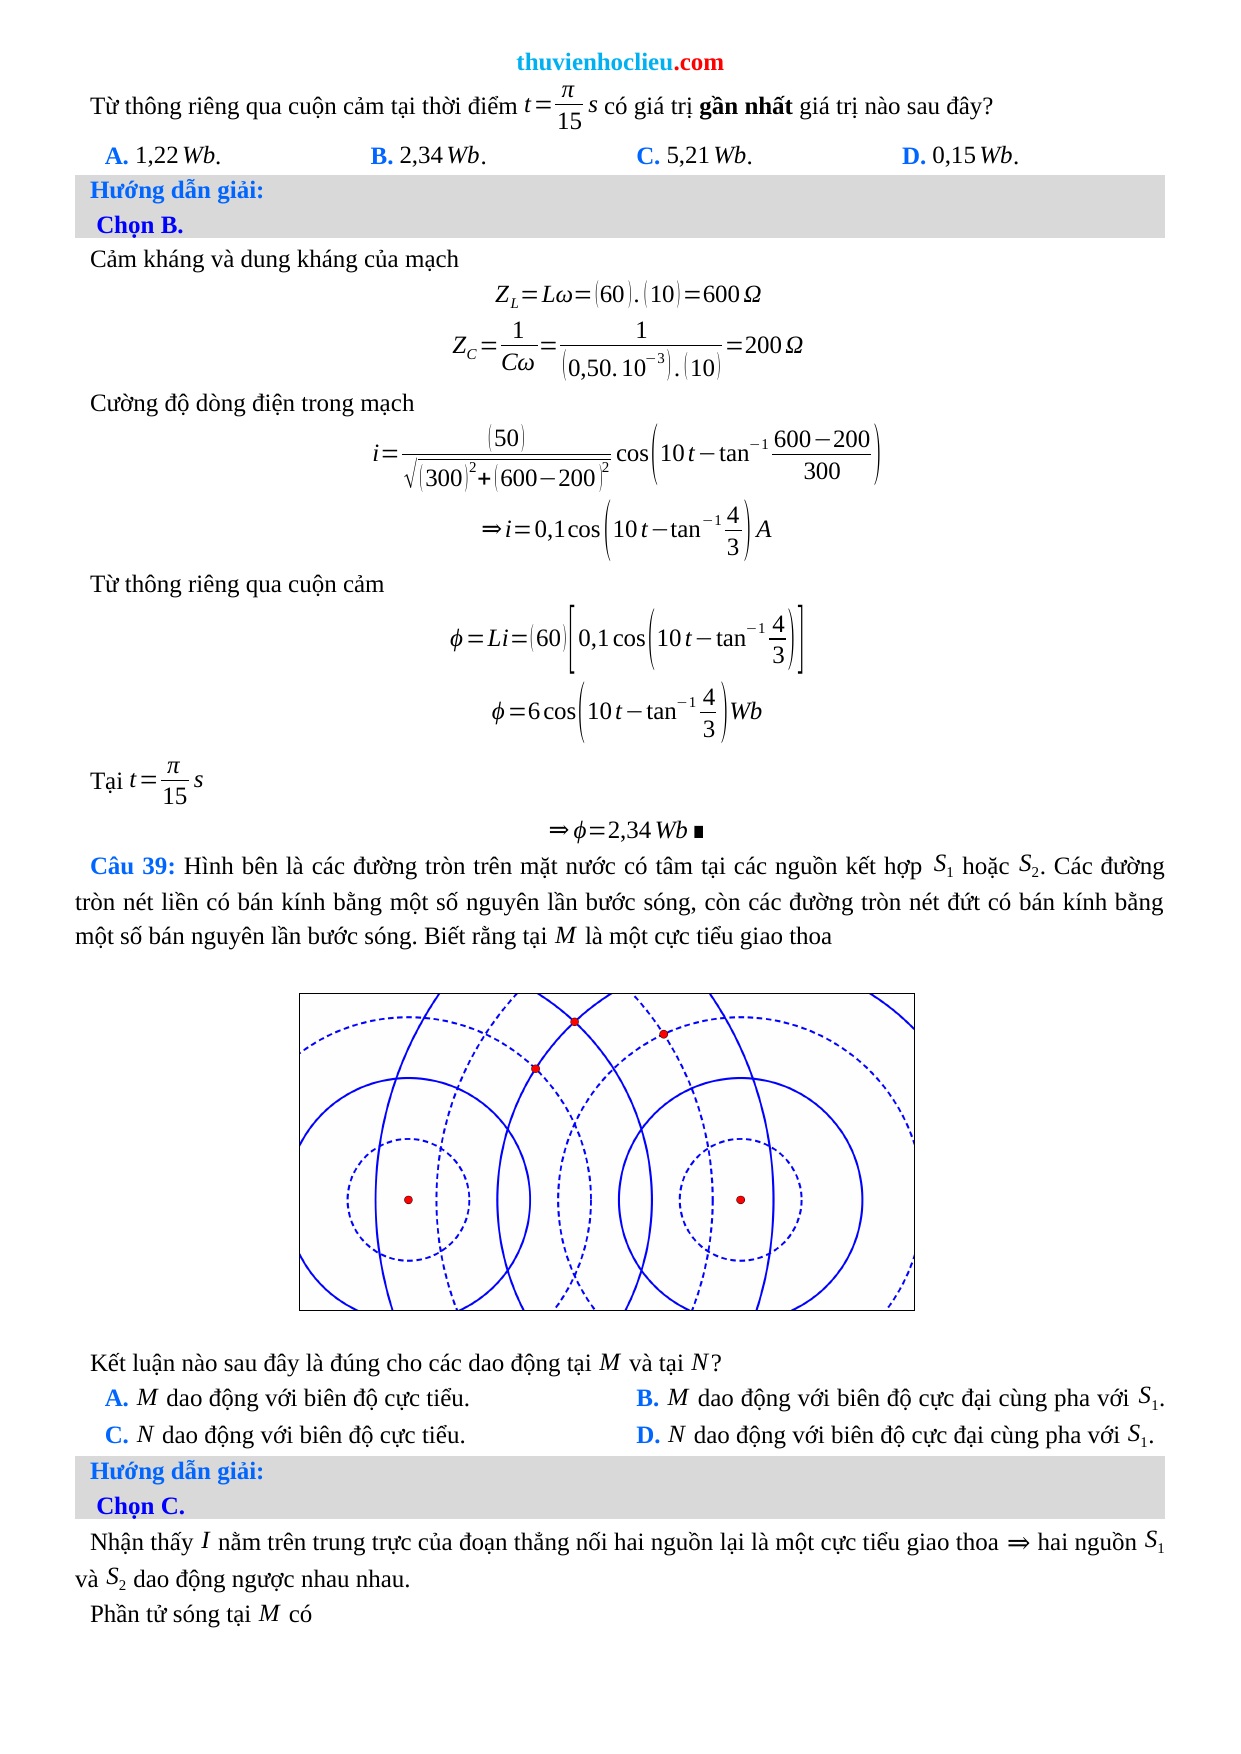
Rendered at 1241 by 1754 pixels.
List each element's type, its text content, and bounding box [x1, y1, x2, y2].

text Cảm kháng và dung kháng của mạch [75, 244, 1165, 273]
text Hướng dẫn giải: [75, 175, 1165, 204]
text Tại [75, 751, 1165, 810]
text Phần tử sóng tại có [75, 1599, 1165, 1628]
text Câu 39: Hình bên là các đường tròn trên mặt nước có tâm tại các nguồn kết hợp hoặc . Các đường tròn nét liền có bán kính bằng một số nguyên lần bước sóng, còn các đường tròn nét đứt có bán kính bằng một số bán nguyên lần bước sóng. Biết rằng tại là một cực tiểu giao thoa [75, 849, 1165, 950]
text Chọn B. [75, 210, 1165, 238]
text Kết luận nào sau đây là đúng cho các dao động tại và tại ? [75, 1348, 1165, 1376]
text Cường độ dòng điện trong mạch [75, 388, 1165, 417]
text Từ thông riêng qua cuộn cảm [75, 569, 1165, 598]
picture [300, 994, 914, 1310]
text A. dao động với biên độ cực tiểu. B. dao động với biên độ cực đại cùng pha với . C. dao động với biên độ cực tiểu. D. dao động với biên độ cực đại cùng pha với . [75, 1382, 1165, 1451]
text Nhận thấy nằm trên trung trực của đoạn thẳng nối hai nguồn lại là một cực tiểu giao thoa ⇒ hai nguồn và dao động ngược nhau nhau. [75, 1525, 1165, 1594]
text A. . B. . C. . D. . [75, 141, 1165, 169]
text Chọn C. [75, 1491, 1165, 1519]
text Từ thông riêng qua cuộn cảm tại thời điểm có giá trị gần nhất giá trị nào sau đây? [75, 76, 1165, 135]
text Hướng dẫn giải: [75, 1456, 1165, 1485]
